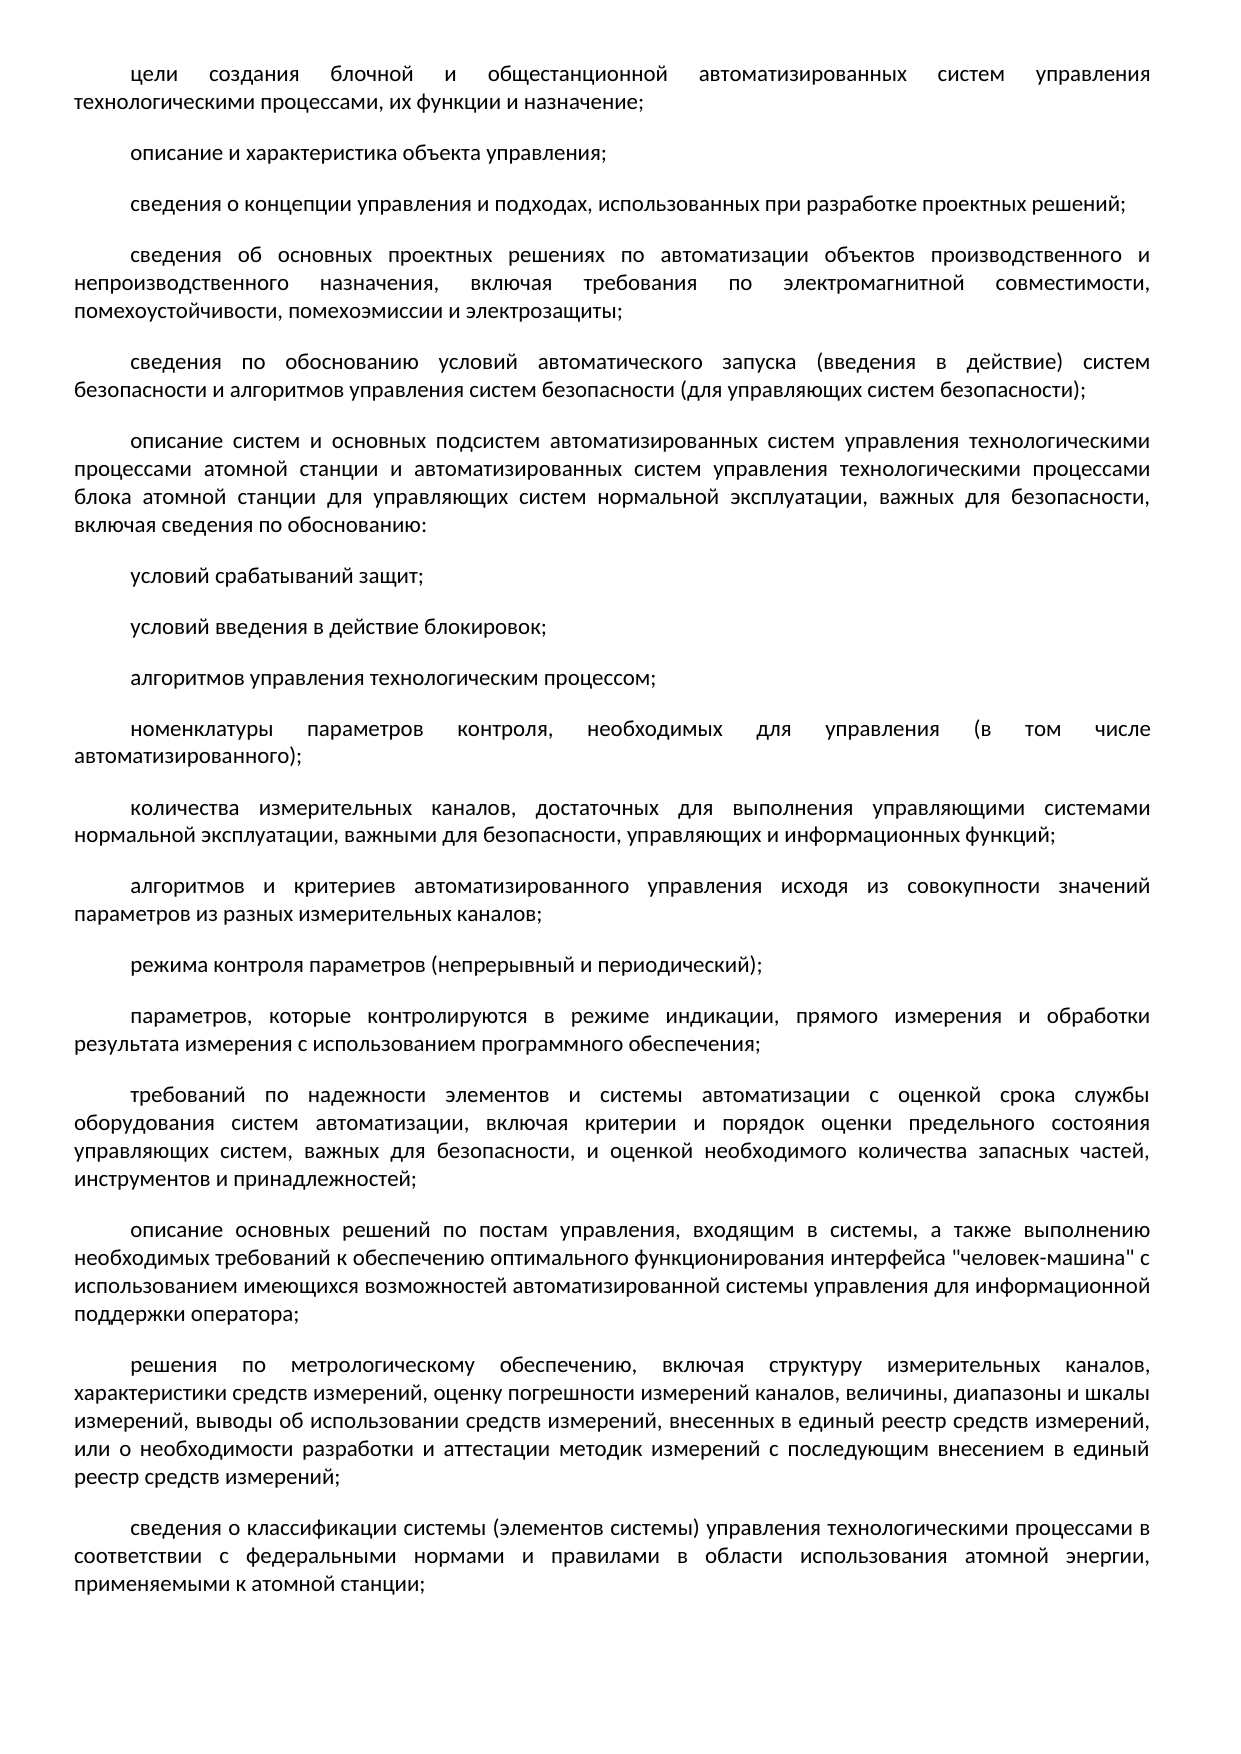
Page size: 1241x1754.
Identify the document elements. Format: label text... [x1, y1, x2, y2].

text решения по метрологическому обеспечению, включая структуру измерительных каналов, характеристики средств измерений, оценку погрешности измерений каналов, величины, диапазоны и шкалы измерений, выводы об использовании средств измерений, внесенных в единый реестр средств измерений, или о необходимости разработки и аттестации методик измерений с последующим внесением в единый реестр средств измерений; [74, 1350, 1152, 1491]
text описание и характеристика объекта управления; [74, 138, 1152, 166]
text цели создания блочной и общестанционной автоматизированных систем управления технологическими процессами, их функции и назначение; [74, 59, 1152, 115]
text сведения по обоснованию условий автоматического запуска (введения в действие) систем безопасности и алгоритмов управления систем безопасности (для управляющих систем безопасности); [74, 347, 1152, 403]
text требований по надежности элементов и системы автоматизации с оценкой срока службы оборудования систем автоматизации, включая критерии и порядок оценки предельного состояния управляющих систем, важных для безопасности, и оценкой необходимого количества запасных частей, инструментов и принадлежностей; [74, 1080, 1152, 1192]
text сведения о концепции управления и подходах, использованных при разработке проектных решений; [74, 189, 1152, 217]
text алгоритмов и критериев автоматизированного управления исходя из совокупности значений параметров из разных измерительных каналов; [74, 872, 1152, 928]
text параметров, которые контролируются в режиме индикации, прямого измерения и обработки результата измерения с использованием программного обеспечения; [74, 1001, 1152, 1057]
text количества измерительных каналов, достаточных для выполнения управляющими системами нормальной эксплуатации, важными для безопасности, управляющих и информационных функций; [74, 793, 1152, 849]
text описание систем и основных подсистем автоматизированных систем управления технологическими процессами атомной станции и автоматизированных систем управления технологическими процессами блока атомной станции для управляющих систем нормальной эксплуатации, важных для безопасности, включая сведения по обоснованию: [74, 426, 1152, 538]
text алгоритмов управления технологическим процессом; [74, 663, 1152, 691]
text номенклатуры параметров контроля, необходимых для управления (в том числе автоматизированного); [74, 714, 1152, 770]
text описание основных решений по постам управления, входящим в системы, а также выполнению необходимых требований к обеспечению оптимального функционирования интерфейса "человек-машина" с использованием имеющихся возможностей автоматизированной системы управления для информационной поддержки оператора; [74, 1215, 1152, 1327]
text сведения об основных проектных решениях по автоматизации объектов производственного и непроизводственного назначения, включая требования по электромагнитной совместимости, помехоустойчивости, помехоэмиссии и электрозащиты; [74, 240, 1152, 324]
text сведения о классификации системы (элементов системы) управления технологическими процессами в соответствии с федеральными нормами и правилами в области использования атомной энергии, применяемыми к атомной станции; [74, 1513, 1152, 1597]
text режима контроля параметров (непрерывный и периодический); [74, 951, 1152, 978]
text условий введения в действие блокировок; [74, 612, 1152, 640]
text условий срабатываний защит; [74, 561, 1152, 589]
